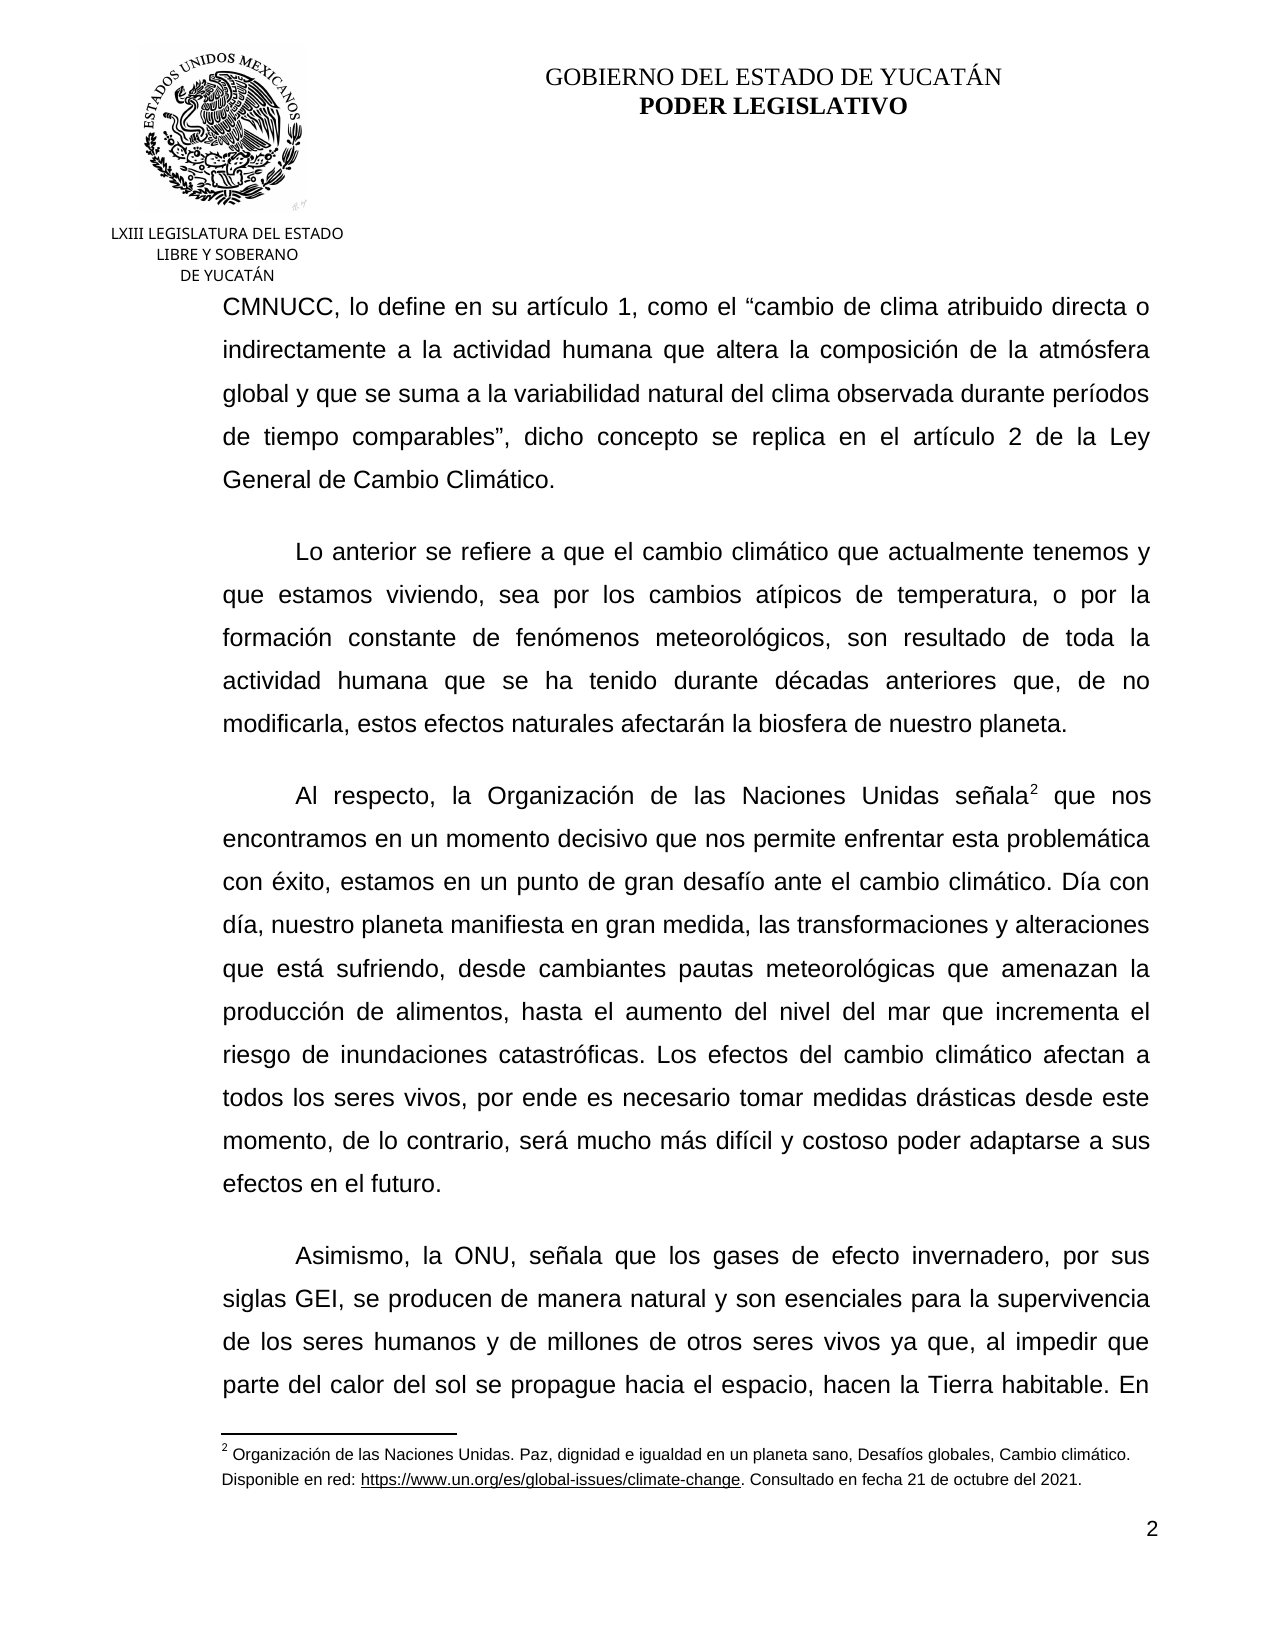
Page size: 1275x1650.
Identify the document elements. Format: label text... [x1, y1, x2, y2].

text Lo anterior se refiere a que el cambio climático que actualmente tenemos y que estamos viviendo, sea por los cambios atípicos de temperatura, o por la formación constante de fenómenos meteorológicos, son resultado de toda la actividad humana que se ha tenido durante décadas anteriores que, de no modificarla, estos efectos naturales afectarán la biosfera de nuestro planeta. [222, 537, 1152, 738]
text Al respecto, la Organización de las Naciones Unidas señala que nos encontramos en un momento decisivo que nos permite enfrentar esta problemática con éxito, estamos en un punto de gran desafío ante el cambio climático. Día con día, nuestro planeta manifiesta en gran medida, las transformaciones y alteraciones que está sufriendo, desde cambiantes pautas meteorológicas que amenazan la producción de alimentos, hasta el aumento del nivel del mar que incrementa el riesgo de inundaciones catastróficas. Los efectos del cambio climático afectan a todos los seres vivos, por ende es necesario tomar medidas drásticas desde este momento, de lo contrario, será mucho más difícil y costoso poder adaptarse a sus efectos en el futuro. [222, 781, 1152, 1198]
picture [138, 44, 308, 212]
